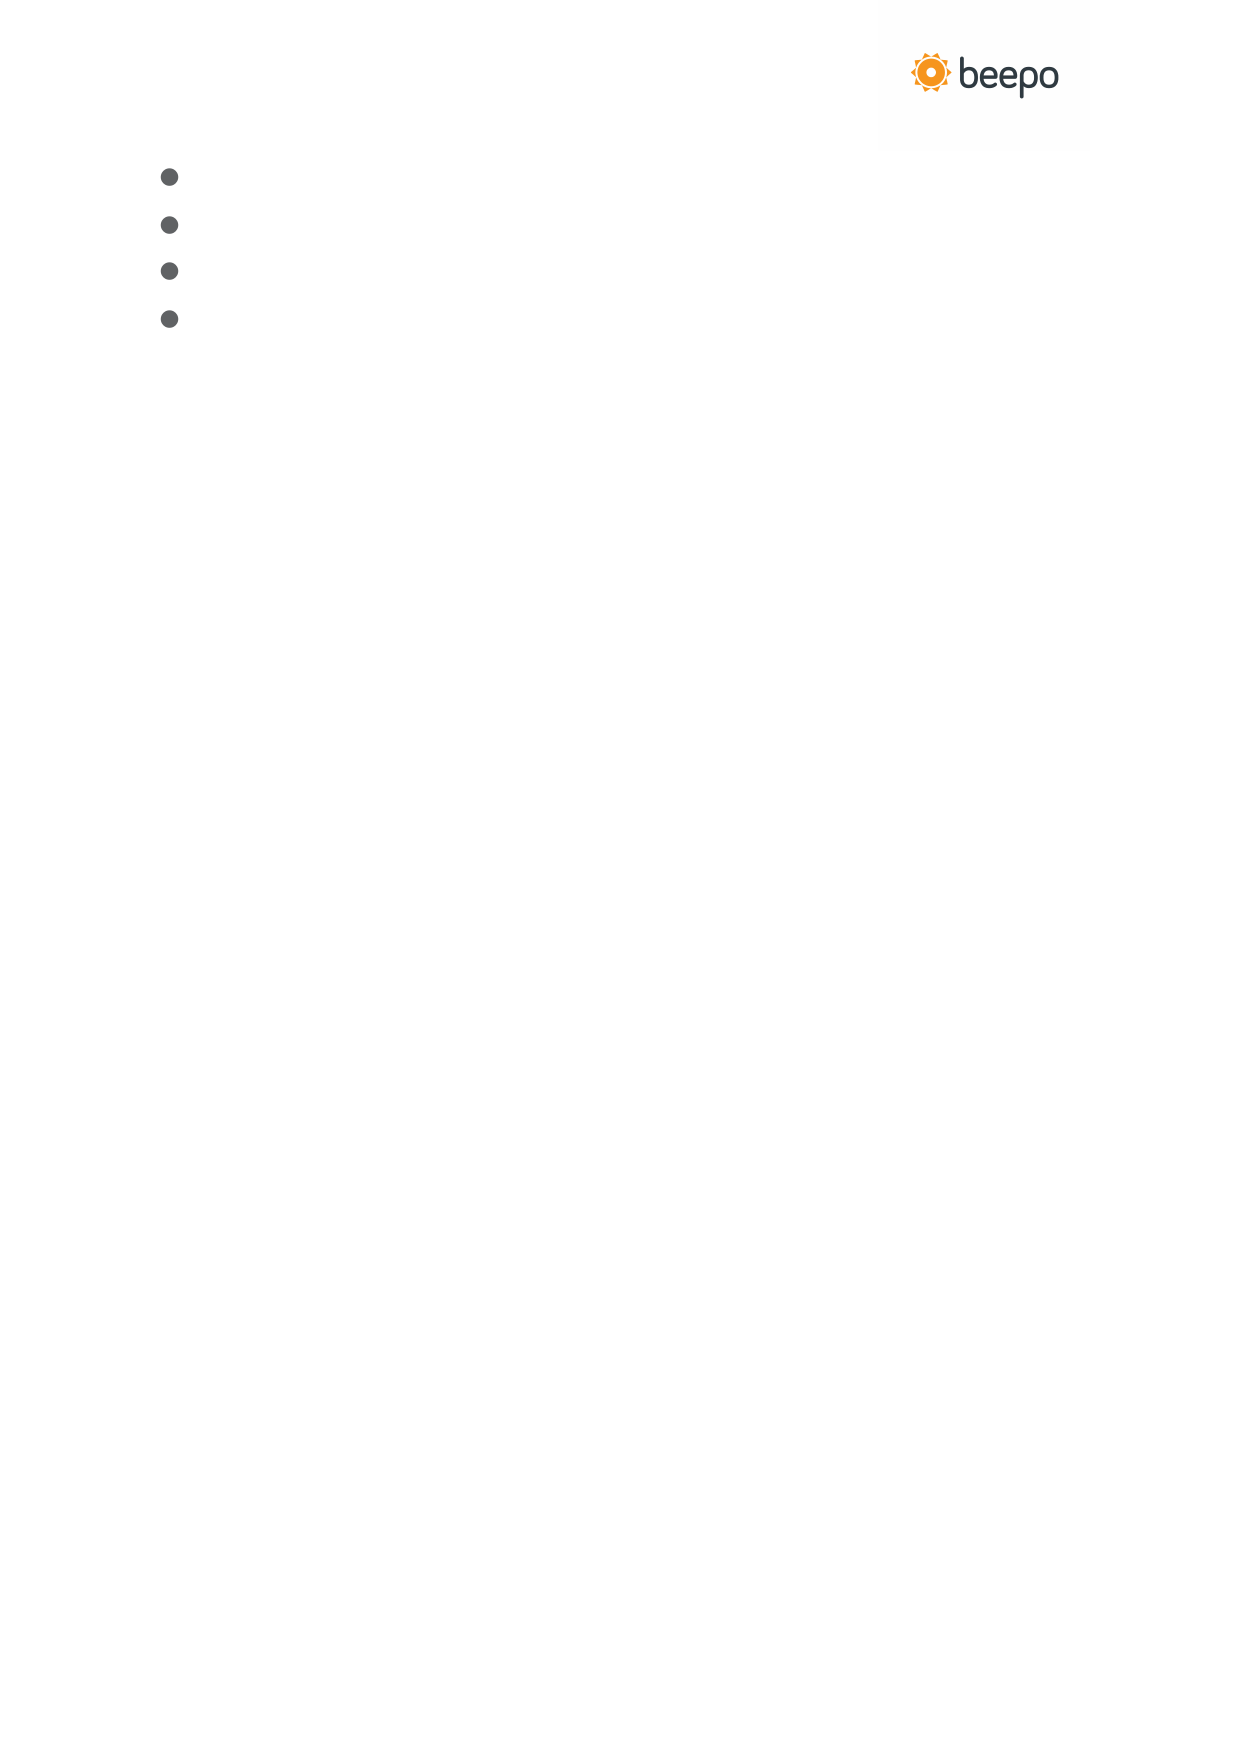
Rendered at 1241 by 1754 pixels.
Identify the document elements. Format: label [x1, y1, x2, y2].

picture [878, 0, 1091, 151]
